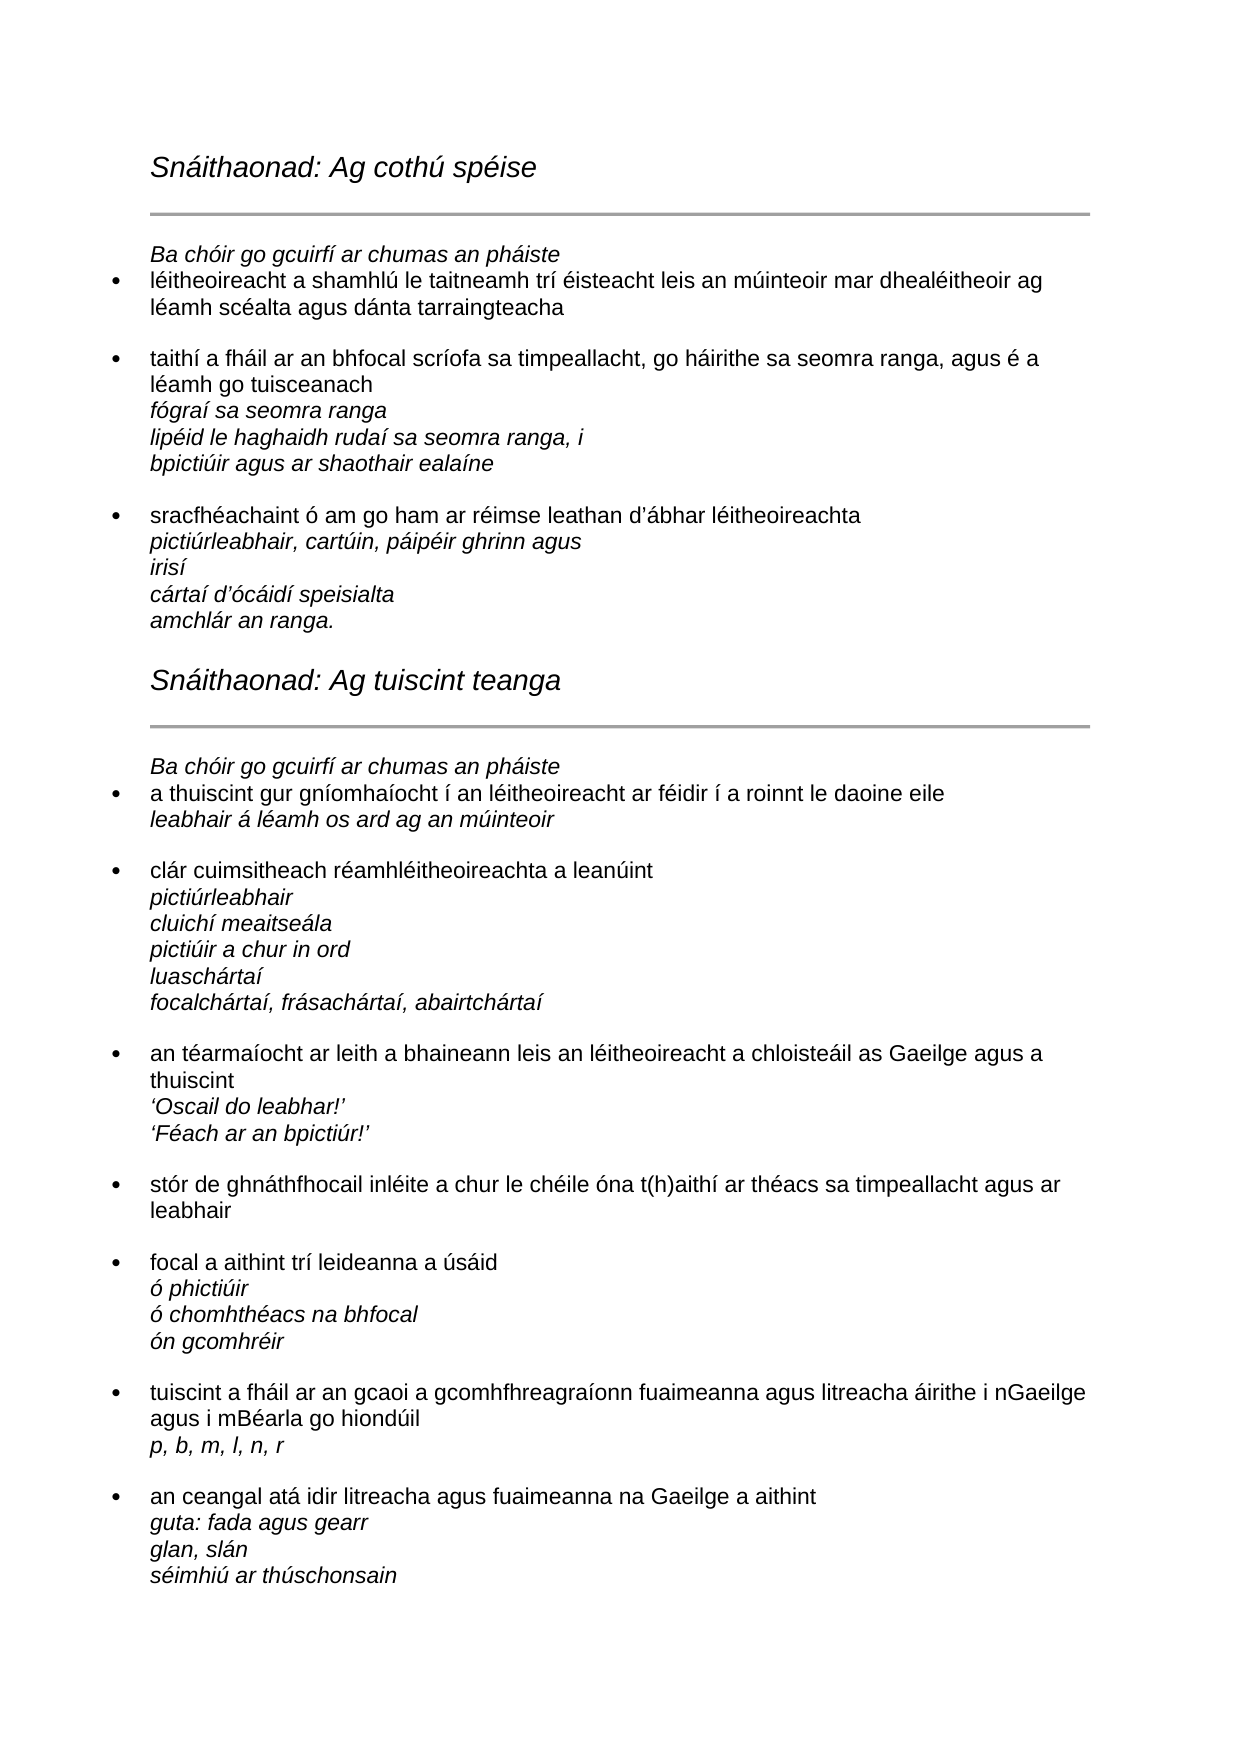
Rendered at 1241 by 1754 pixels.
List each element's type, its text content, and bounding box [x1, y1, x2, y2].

list stór de ghnáthfhocail inléite a chur le chéile óna t(h)aithí ar théacs sa timpeallacht agus ar leabhair [112, 1171, 1090, 1223]
text Ba chóir go gcuirfí ar chumas an pháiste [150, 241, 1090, 267]
list clár cuimsitheach réamhléitheoireachta a leanúint pictiúrleabhair cluichí meaitseála pictiúir a chur in ord luaschártaí focalchártaí, frásachártaí, abairtchártaí [112, 857, 1090, 1015]
list focal a aithint trí leideanna a úsáid ó phictiúir ó chomhthéacs na bhfocal ón gcomhréir [112, 1248, 1090, 1354]
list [112, 1483, 1090, 1588]
text Snáithaonad: Ag cothú spéise [150, 150, 1090, 183]
text Snáithaonad: Ag tuiscint teanga [150, 662, 1090, 696]
list a thuiscint gur gníomhaíocht í an léitheoireacht ar féidir í a roinnt le daoine eile leabhair á léamh os ard ag an múinteoir [112, 779, 1090, 832]
list léitheoireacht a shamhlú le taitneamh trí éisteacht leis an múinteoir mar dhealéitheoir ag léamh scéalta agus dánta tarraingteacha [112, 267, 1090, 320]
list sracfhéachaint ó am go ham ar réimse leathan d’ábhar léitheoireachta pictiúrleabhair, cartúin, páipéir ghrinn agus irisí cártaí d’ócáidí speisialta amchlár an ranga. [112, 502, 1090, 633]
list tuiscint a fháil ar an gcaoi a gcomhfhreagraíonn fuaimeanna agus litreacha áirithe i nGaeilge agus i mBéarla go hiondúil p, b, m, l, n, r [112, 1379, 1090, 1458]
list an téarmaíocht ar leith a bhaineann leis an léitheoireacht a chloisteáil as Gaeilge agus a thuiscint ‘Oscail do leabhar!’ ‘Féach ar an bpictiúr!’ [112, 1040, 1090, 1146]
text Ba chóir go gcuirfí ar chumas an pháiste [150, 753, 1090, 779]
list taithí a fháil ar an bhfocal scríofa sa timpeallacht, go háirithe sa seomra ranga, agus é a léamh go tuisceanach fógraí sa seomra ranga lipéid le haghaidh rudaí sa seomra ranga, i bpictiúir agus ar shaothair ealaíne [112, 345, 1090, 477]
